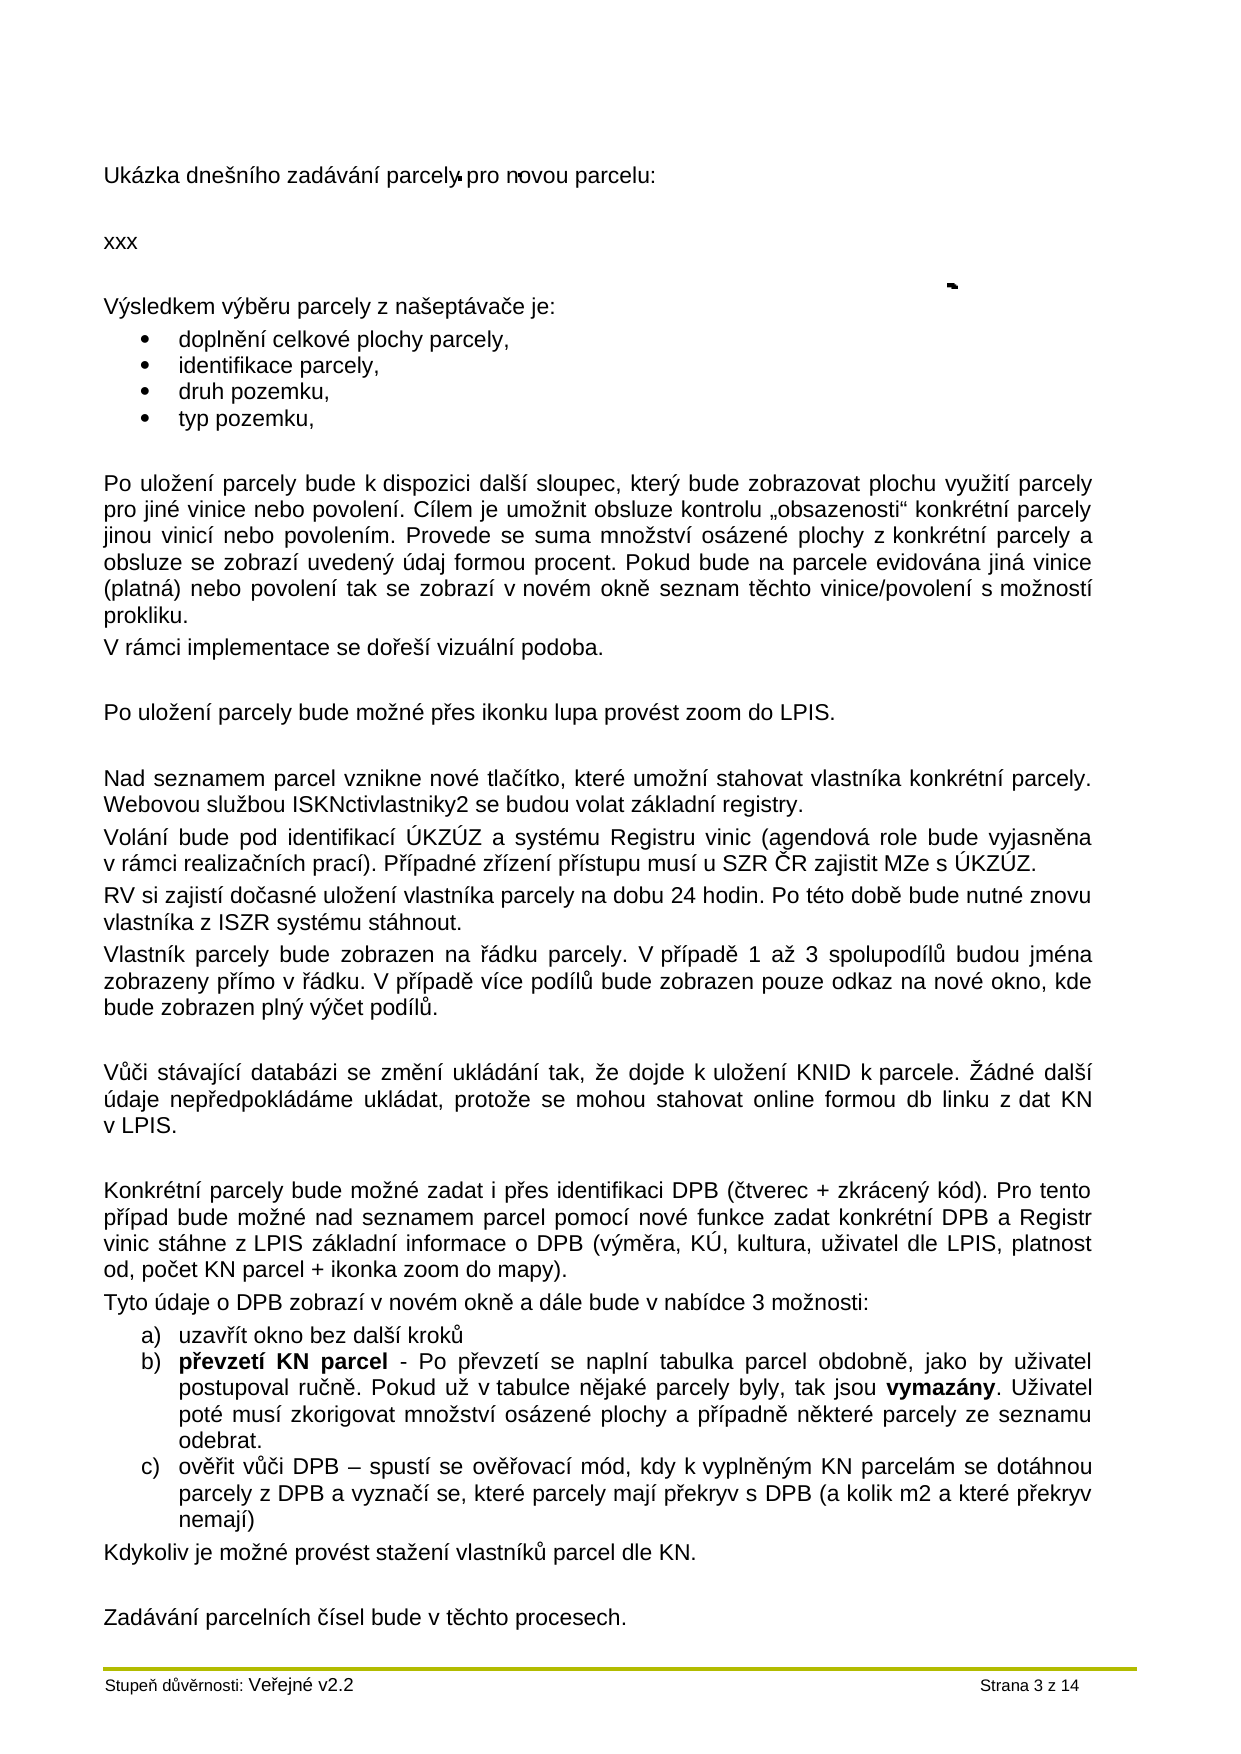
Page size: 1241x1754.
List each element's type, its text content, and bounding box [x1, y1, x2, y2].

list uzavřít okno bez další kroků [141, 1322, 1092, 1348]
text Zadávání parcelních čísel bude v těchto procesech. [103, 1604, 1092, 1630]
list typ pozemku, [141, 404, 1092, 431]
text Nad seznamem parcel vznikne nové tlačítko, které umožní stahovat vlastníka konkrétní parcely. Webovou službou ISKNctivlastniky2 se budou volat základní registry. [103, 764, 1092, 817]
text Po uložení parcely bude k dispozici další sloupec, který bude zobrazovat plochu využití parcely pro jiné vinice nebo povolení. Cílem je umožnit obsluze kontrolu „obsazenosti“ konkrétní parcely jinou vinicí nebo povolením. Provede se suma množství osázené plochy z konkrétní parcely a obsluze se zobrazí uvedený údaj formou procent. Pokud bude na parcele evidována jiná vinice (platná) nebo povolení tak se zobrazí v novém okně seznam těchto vinice/povolení s možností prokliku. [103, 470, 1092, 628]
picture [947, 283, 958, 289]
text RV si zajistí dočasné uložení vlastníka parcely na dobu 24 hodin. Po této době bude nutné znovu vlastníka z ISZR systému stáhnout. [103, 882, 1092, 935]
text xxx [103, 228, 1092, 254]
text Vlastník parcely bude zobrazen na řádku parcely. V případě 1 až 3 spolupodílů budou jména zobrazeny přímo v řádku. V případě více podílů bude zobrazen pouze odkaz na nové okno, kde bude zobrazen plný výčet podílů. [103, 941, 1092, 1021]
text Ukázka dnešního zadávání parcely pro novou parcelu: [103, 162, 1092, 189]
text Tyto údaje o DPB zobrazí v novém okně a dále bude v nabídce 3 možnosti: [103, 1289, 1092, 1315]
text Vůči stávající databázi se změní ukládání tak, že dojde k uložení KNID k parcele. Žádné další údaje nepředpokládáme ukládat, protože se mohou stahovat online formou db linku z dat KN v LPIS. [103, 1059, 1092, 1138]
text Kdykoliv je možné provést stažení vlastníků parcel dle KN. [103, 1539, 1092, 1565]
text V rámci implementace se dořeší vizuální podoba. [103, 634, 1092, 661]
list doplnění celkové plochy parcely, [141, 326, 1092, 352]
text Po uložení parcely bude možné přes ikonku lupa provést zoom do LPIS. [103, 699, 1092, 726]
list druh pozemku, [141, 378, 1092, 404]
text Výsledkem výběru parcely z našeptávače je: [103, 293, 1092, 319]
list ověřit vůči DPB – spustí se ověřovací mód, kdy k vyplněným KN parcelám se dotáhnou parcely z DPB a vyznačí se, které parcely mají překryv s DPB (a kolik m2 a které překryv nemají) [141, 1453, 1092, 1532]
list převzetí KN parcel - Po převzetí se naplní tabulka parcel obdobně, jako by uživatel postupoval ručně. Pokud už v tabulce nějaké parcely byly, tak jsou vymazány. Uživatel poté musí zkorigovat množství osázené plochy a případně některé parcely ze seznamu odebrat. [141, 1348, 1092, 1453]
list identifikace parcely, [141, 352, 1092, 378]
text Konkrétní parcely bude možné zadat i přes identifikaci DPB (čtverec + zkrácený kód). Pro tento případ bude možné nad seznamem parcel pomocí nové funkce zadat konkrétní DPB a Registr vinic stáhne z LPIS základní informace o DPB (výměra, KÚ, kultura, uživatel dle LPIS, platnost od, počet KN parcel + ikonka zoom do mapy). [103, 1177, 1092, 1283]
text Volání bude pod identifikací ÚKZÚZ a systému Registru vinic (agendová role bude vyjasněna v rámci realizačních prací). Případné zřízení přístupu musí u SZR ČR zajistit MZe s ÚKZÚZ. [103, 823, 1092, 876]
